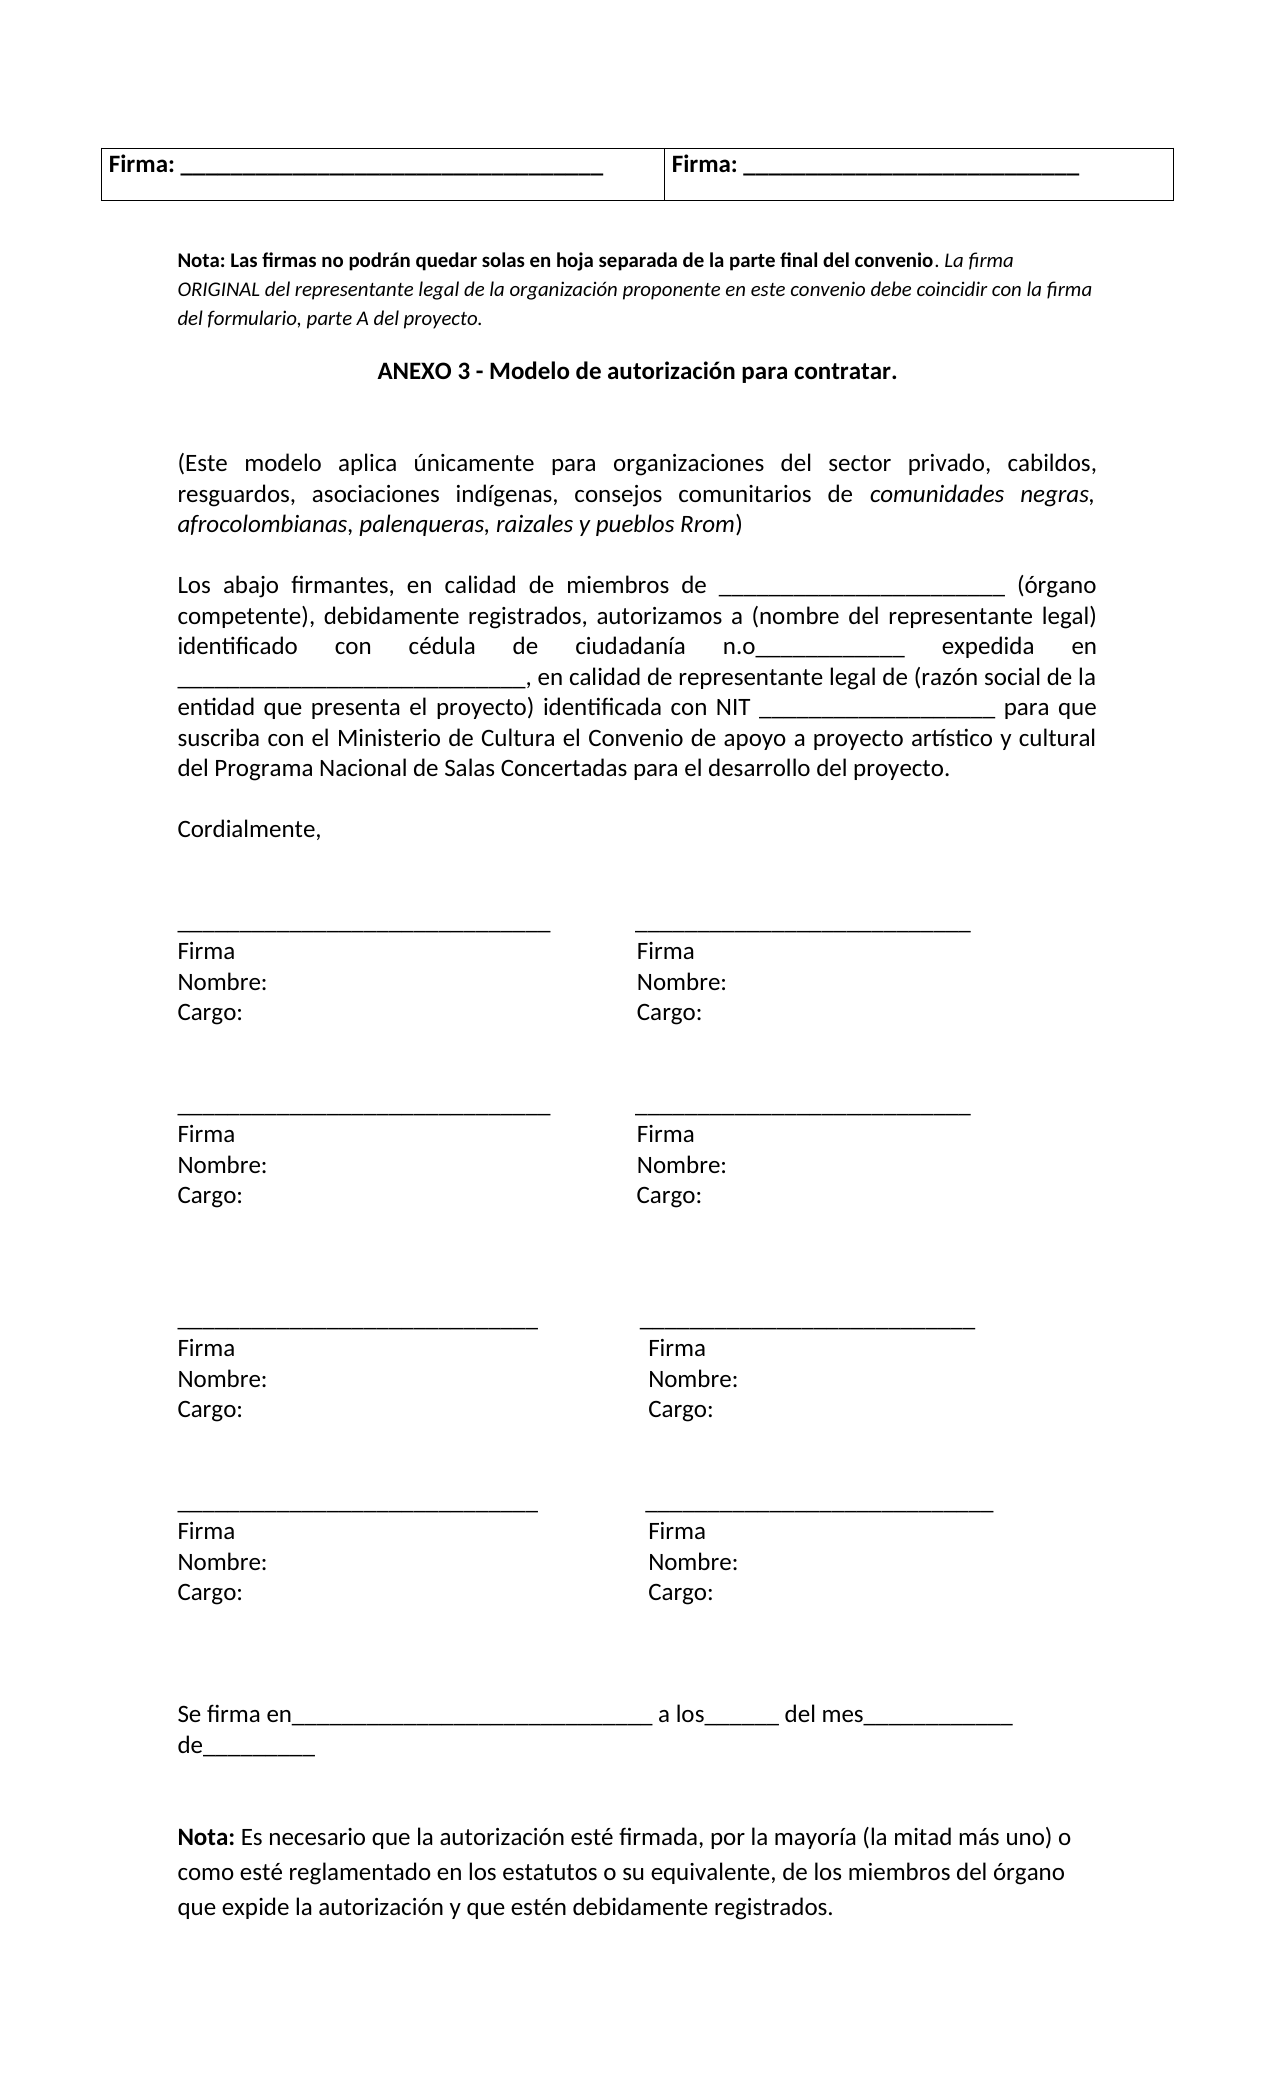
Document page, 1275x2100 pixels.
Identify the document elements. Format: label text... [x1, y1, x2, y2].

text ______________________________ ___________________________ [177, 905, 1098, 936]
text Nota: Es necesario que la autorización esté firmada, por la mayoría (la mitad más uno) o como esté reglamentado en los estatutos o su equivalente, de los miembros del órgano que expide la autorización y que estén debidamente registrados. [177, 1821, 1098, 1921]
text Cargo: Cargo: [177, 1393, 1098, 1424]
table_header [665, 149, 1173, 200]
text Cordialmente, [177, 813, 1098, 844]
text Nombre: Nombre: [177, 1363, 1098, 1393]
text Nombre: Nombre: [177, 1149, 1098, 1180]
text Firma Firma [177, 1515, 1098, 1546]
text _____________________________ ___________________________ [177, 1302, 1098, 1332]
text Se firma en_____________________________ a los______ del mes____________ de_________ [177, 1698, 1098, 1759]
text (Este modelo aplica únicamente para organizaciones del sector privado, cabildos, resguardos, asociaciones indígenas, consejos comunitarios de comunidades negras, afrocolombianas, palenqueras, raizales y pueblos Rrom) [177, 447, 1098, 539]
text Firma Firma [177, 1332, 1098, 1363]
text Nota: Las firmas no podrán quedar solas en hoja separada de la parte final del convenio. La firma ORIGINAL del representante legal de la organización proponente en este convenio debe coincidir con la firma del formulario, parte A del proyecto. [177, 247, 1098, 331]
text ______________________________ ___________________________ [177, 1088, 1098, 1119]
text Firma Firma [177, 936, 1098, 966]
text Nombre: Nombre: [177, 1546, 1098, 1576]
text _____________________________ ____________________________ [177, 1485, 1098, 1515]
text Cargo: Cargo: [177, 1180, 1098, 1210]
text Cargo: Cargo: [177, 997, 1098, 1027]
text ANEXO 3 - Modelo de autorización para contratar. [177, 356, 1098, 386]
text Cargo: Cargo: [177, 1576, 1098, 1607]
text Firma Firma [177, 1119, 1098, 1149]
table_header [102, 149, 664, 200]
text Los abajo firmantes, en calidad de miembros de _______________________ (órgano competente), debidamente registrados, autorizamos a (nombre del representante legal) identificado con cédula de ciudadanía n.o____________ expedida en ____________________________, en calidad de representante legal de (razón social de la entidad que presenta el proyecto) identificada con NIT ___________________ para que suscriba con el Ministerio de Cultura el Convenio de apoyo a proyecto artístico y cultural del Programa Nacional de Salas Concertadas para el desarrollo del proyecto. [177, 569, 1098, 783]
text Nombre: Nombre: [177, 966, 1098, 997]
